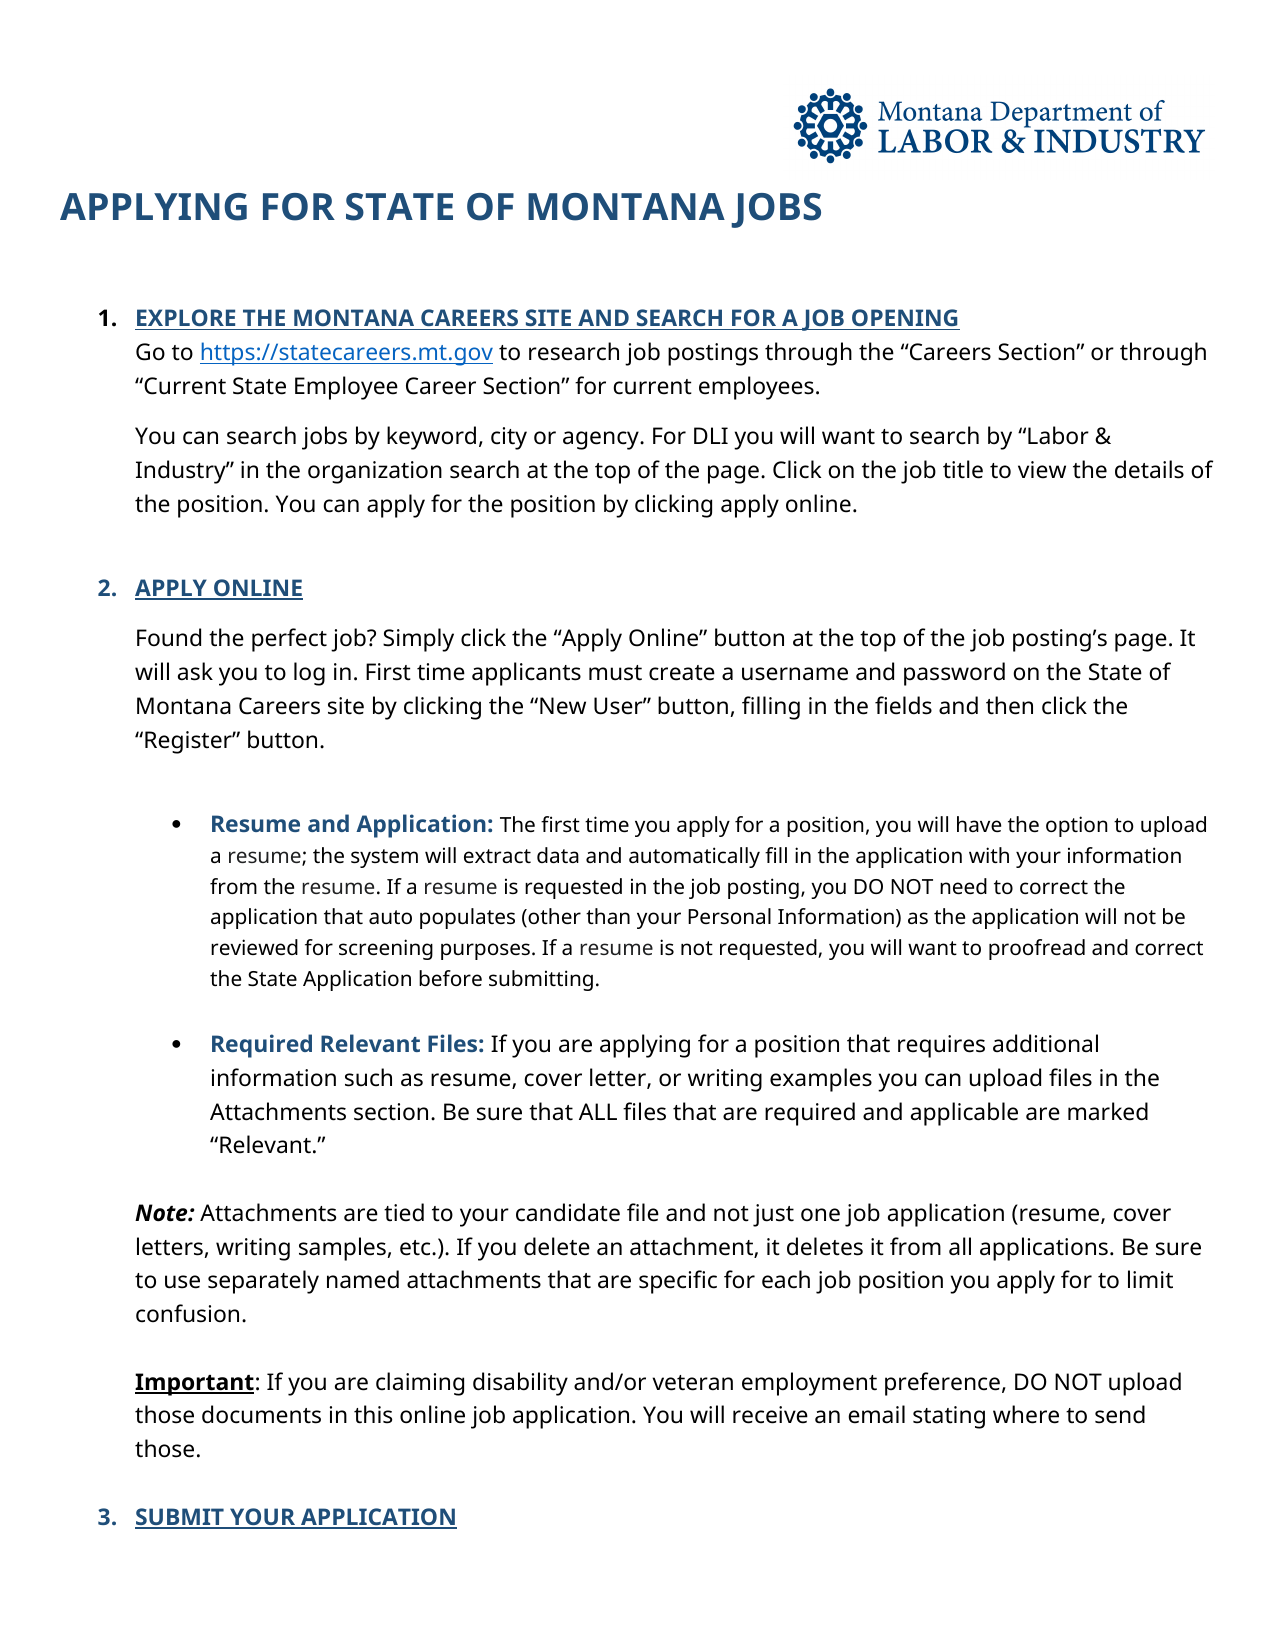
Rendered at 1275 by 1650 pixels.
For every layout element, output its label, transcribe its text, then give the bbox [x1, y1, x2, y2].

list Note: Attachments are tied to your candidate file and not just one job application (resume, cover letters, writing samples, etc.). If you delete an attachment, it deletes it from all applications. Be sure to use separately named attachments that are specific for each job position you apply for to limit confusion. [135, 1197, 1215, 1329]
list Resume and Application: The first time you apply for a position, you will have the option to upload a resume; the system will extract data and automatically fill in the application with your information from the resume. If a resume is requested in the job posting, you DO NOT need to correct the application that auto populates (other than your Personal Information) as the application will not be reviewed for screening purposes. If a resume is not requested, you will want to proofread and correct the State Application before submitting. [172, 808, 1215, 992]
text You can search jobs by keyword, city or agency. For DLI you will want to search by “Labor & Industry” in the organization search at the top of the page. Click on the job title to view the details of the position. You can apply for the position by clicking apply online. [135, 420, 1215, 519]
list EXPLORE THE MONTANA CAREERS SITE AND SEARCH FOR A JOB OPENING [97, 302, 1215, 333]
picture [783, 75, 1215, 180]
text Found the perfect job? Simply click the “Apply Online” button at the top of the job posting’s page. It will ask you to log in. First time applicants must create a username and password on the State of Montana Careers site by clicking the “New User” button, filling in the fields and then click the “Register” button. [135, 622, 1215, 755]
list SUBMIT YOUR APPLICATION [97, 1501, 1215, 1532]
list Required Relevant Files: If you are applying for a position that requires additional information such as resume, cover letter, or writing examples you can upload files in the Attachments section. Be sure that ALL files that are required and applicable are marked “Relevant.” [172, 1028, 1215, 1161]
list Go to https://statecareers.mt.gov to research job postings through the “Careers Section” or through “Current State Employee Career Section” for current employees. [135, 336, 1215, 401]
text Applying for State of Montana jobs [60, 180, 1215, 231]
list APPLY ONLINE [97, 572, 1215, 603]
list Important: If you are claiming disability and/or veteran employment preference, DO NOT upload those documents in this online job application. You will receive an email stating where to send those. [135, 1366, 1215, 1464]
